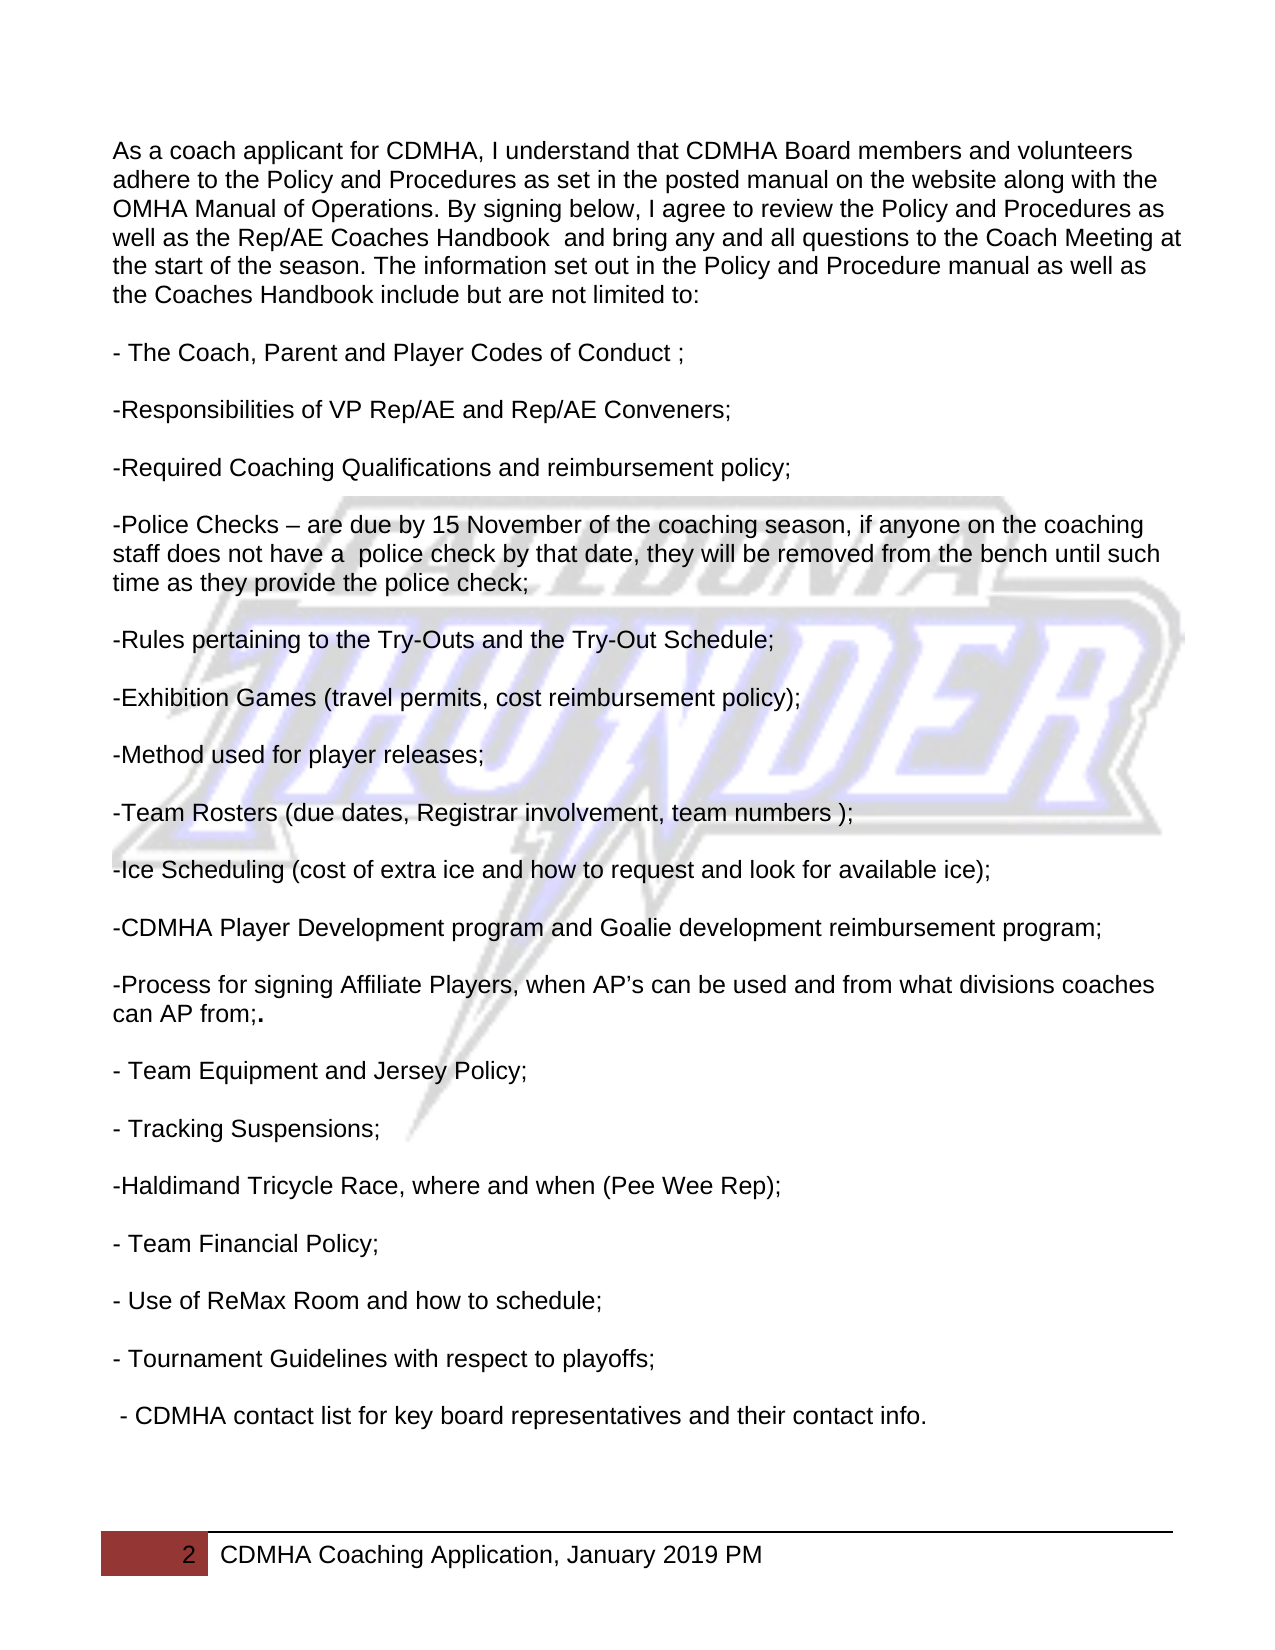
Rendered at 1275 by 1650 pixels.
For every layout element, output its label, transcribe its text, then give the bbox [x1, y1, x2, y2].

text -CDMHA Player Development program and Goalie development reimbursement program; [112, 912, 1185, 970]
text -Haldimand Tricycle Race, where and when (Pee Wee Rep); [112, 1171, 1185, 1200]
text -Exhibition Games (travel permits, cost reimbursement policy); [112, 682, 1185, 711]
text -Team Rosters (due dates, Registrar involvement, team numbers ); [112, 797, 1185, 826]
text - Team Financial Policy; [112, 1229, 1185, 1257]
text -Responsibilities of VP Rep/AE and Rep/AE Conveners; [112, 395, 1185, 424]
text - Tracking Suspensions; [112, 1114, 1185, 1142]
text -Police Checks – are due by 15 November of the coaching season, if anyone on the coaching staff does not have a police check by that date, they will be removed from the bench until such time as they provide the police check; [112, 510, 1185, 596]
text -Process for signing Affiliate Players, when AP’s can be used and from what divisions coaches can AP from;. [112, 970, 1185, 1027]
text As a coach applicant for CDMHA, I understand that CDMHA Board members and volunteers adhere to the Policy and Procedures as set in the posted manual on the website along with the OMHA Manual of Operations. By signing below, I agree to review the Policy and Procedures as well as the Rep/AE Coaches Handbook and bring any and all questions to the Coach Meeting at the start of the season. The information set out in the Policy and Procedure manual as well as the Coaches Handbook include but are not limited to: [112, 136, 1185, 309]
text -Rules pertaining to the Try-Outs and the Try-Out Schedule; [112, 625, 1185, 654]
text - CDMHA contact list for key board representatives and their contact info. [112, 1401, 1185, 1430]
text -Method used for player releases; [112, 740, 1185, 769]
text - Tournament Guidelines with respect to playoffs; [112, 1344, 1185, 1401]
text - Team Equipment and Jersey Policy; [112, 1056, 1185, 1085]
text - Use of ReMax Room and how to schedule; [112, 1286, 1185, 1315]
text - The Coach, Parent and Player Codes of Conduct ; [112, 337, 1185, 366]
text -Ice Scheduling (cost of extra ice and how to request and look for available ice); [112, 855, 1185, 884]
text -Required Coaching Qualifications and reimbursement policy; [112, 452, 1185, 481]
